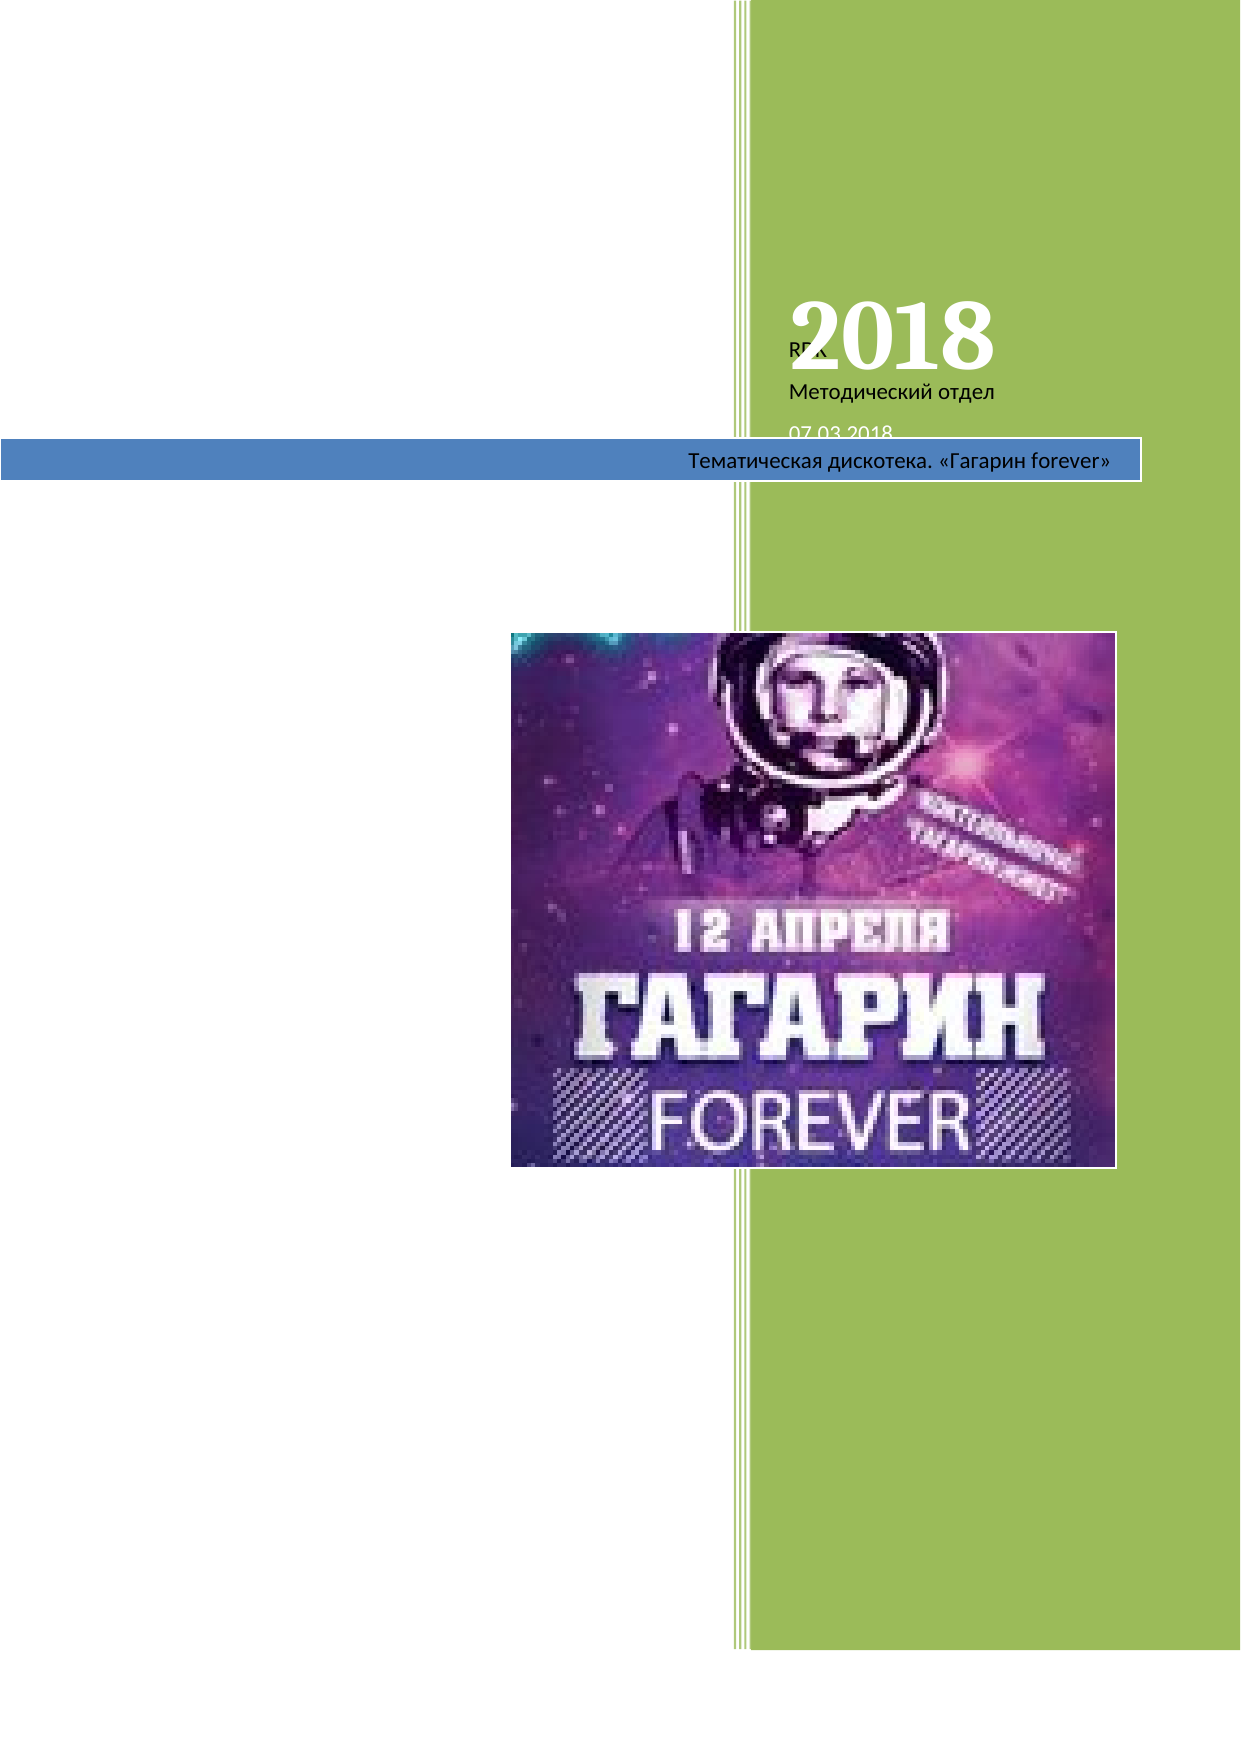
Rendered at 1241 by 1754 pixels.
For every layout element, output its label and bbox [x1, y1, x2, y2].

picture [511, 633, 1115, 1167]
